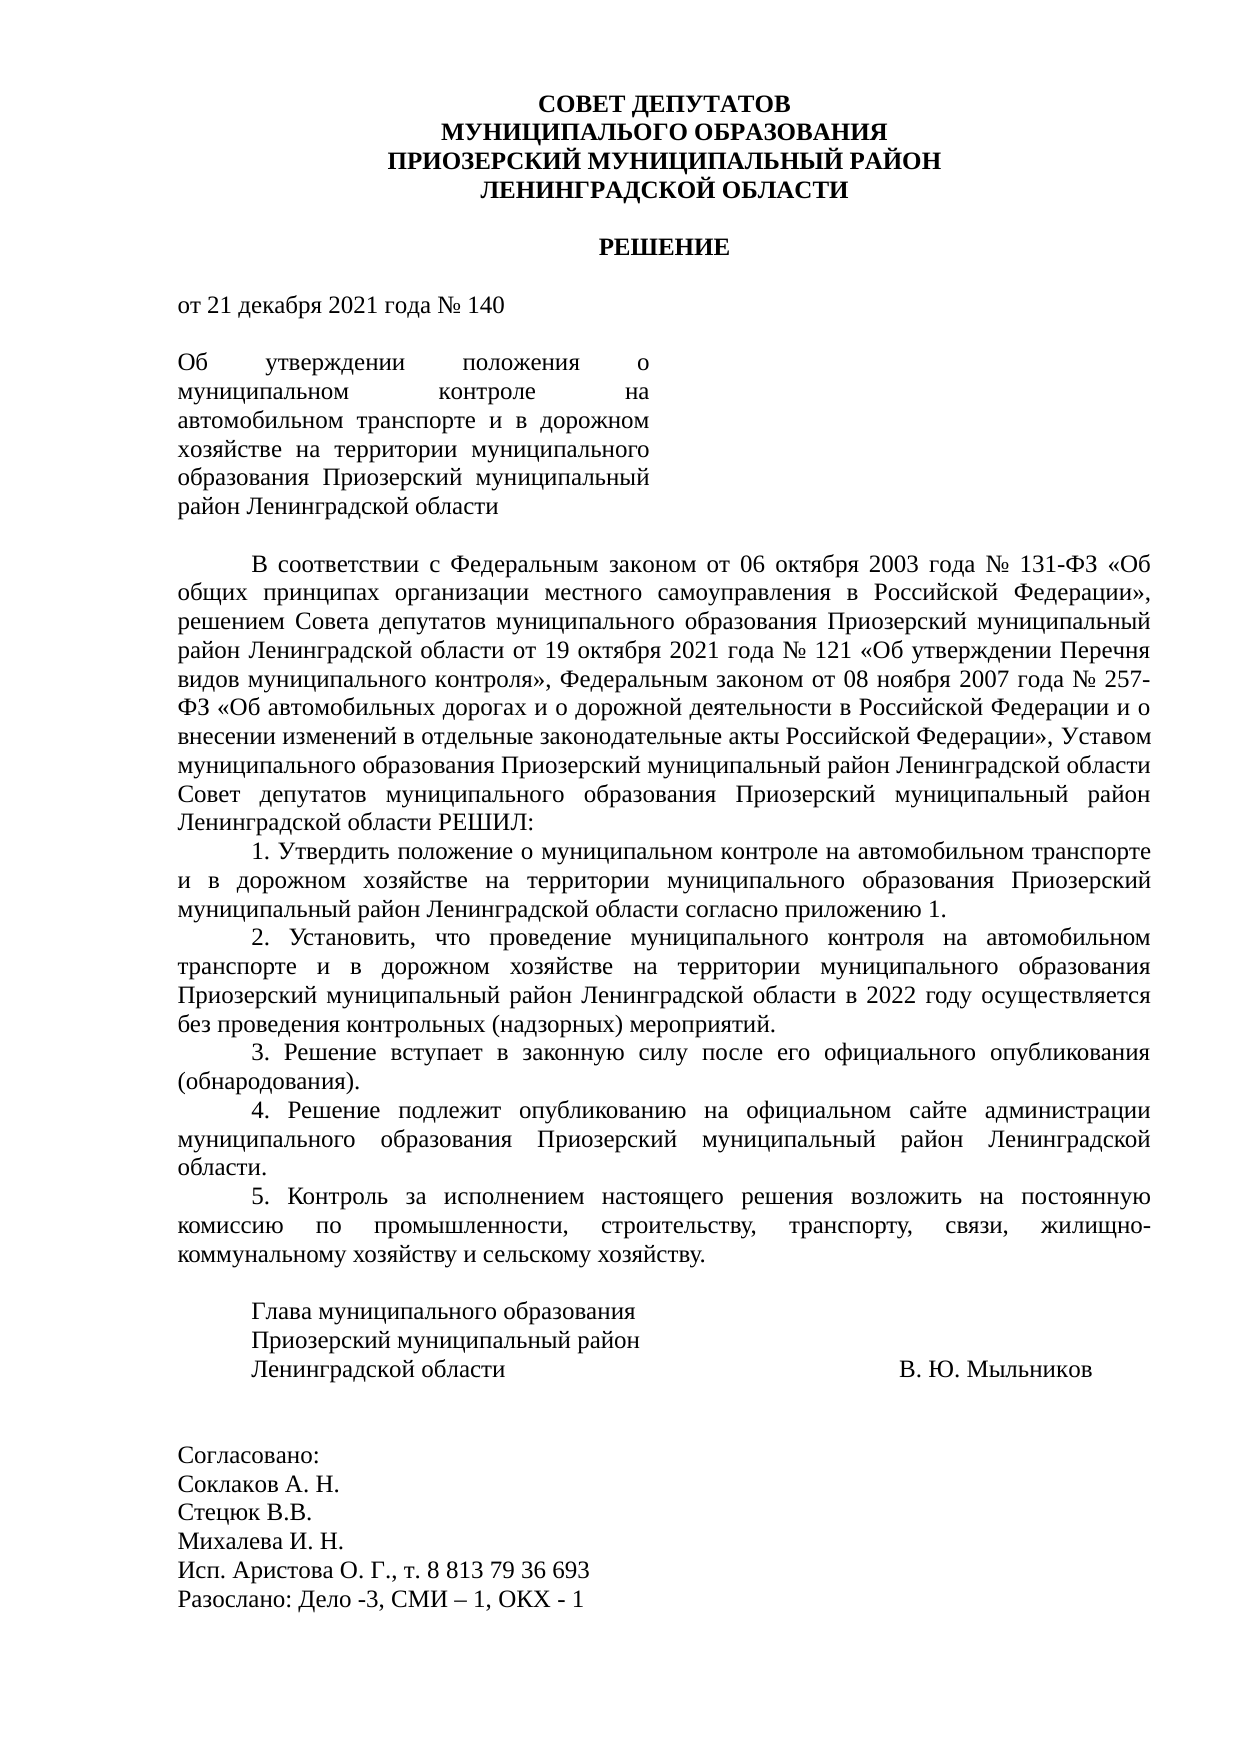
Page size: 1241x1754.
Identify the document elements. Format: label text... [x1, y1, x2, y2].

text Ленинградской области В. Ю. Мыльников [177, 1354, 1152, 1382]
text 5. Контроль за исполнением настоящего решения возложить на постоянную комиссию по промышленности, строительству, транспорту, связи, жилищно-коммунальному хозяйству и сельскому хозяйству. [177, 1181, 1152, 1267]
text ПРИОЗЕРСКИЙ МУНИЦИПАЛЬНЫЙ РАЙОН [177, 146, 1152, 175]
text Михалева И. Н. [177, 1526, 1152, 1555]
text ЛЕНИНГРАДСКОЙ ОБЛАСТИ [177, 175, 1152, 204]
list 1. Утвердить положение о муниципальном контроле на автомобильном транспорте и в дорожном хозяйстве на территории муниципального образования Приозерский муниципальный район Ленинградской области согласно приложению 1. [177, 836, 1152, 922]
text 3. Решение вступает в законную силу после его официального опубликования (обнародования). [177, 1037, 1152, 1095]
text В соответствии с Федеральным законом от 06 октября 2003 года № 131-ФЗ «Об общих принципах организации местного самоуправления в Российской Федерации», решением Совета депутатов муниципального образования Приозерский муниципальный район Ленинградской области от 19 октября 2021 года № 121 «Об утверждении Перечня видов муниципального контроля», Федеральным законом от 08 ноября 2007 года № 257-ФЗ «Об автомобильных дорогах и о дорожной деятельности в Российской Федерации и о внесении изменений в отдельные законодательные акты Российской Федерации», Уставом муниципального образования Приозерский муниципальный район Ленинградской области Совет депутатов муниципального образования Приозерский муниципальный район Ленинградской области РЕШИЛ: [177, 549, 1152, 836]
text Разослано: Дело -3, СМИ – 1, ОКХ - 1 [177, 1584, 1152, 1612]
text Исп. Аристова О. Г., т. 8 813 79 36 693 [177, 1555, 1152, 1584]
text МУНИЦИПАЛЬОГО ОБРАЗОВАНИЯ [177, 117, 1152, 146]
list 2. Установить, что проведение муниципального контроля на автомобильном транспорте и в дорожном хозяйстве на территории муниципального образования Приозерский муниципальный район Ленинградской области в 2022 году осуществляется без проведения контрольных (надзорных) мероприятий. [177, 922, 1152, 1037]
text Приозерский муниципальный район [177, 1325, 1152, 1354]
text СОВЕТ ДЕПУТАТОВ [177, 89, 1152, 117]
text 4. Решение подлежит опубликованию на официальном сайте администрации муниципального образования Приозерский муниципальный район Ленинградской области. [177, 1095, 1152, 1181]
text Глава муниципального образования [177, 1296, 1152, 1325]
text Согласовано: [177, 1440, 1152, 1469]
text от 21 декабря 2021 года № 140 [177, 290, 1152, 319]
text Об утверждении положения о муниципальном контроле на автомобильном транспорте и в дорожном хозяйстве на территории муниципального образования Приозерский муниципальный район Ленинградской области [177, 347, 650, 520]
text Стецюк В.В. [177, 1497, 1152, 1526]
text РЕШЕНИЕ [177, 232, 1152, 261]
text Соклаков А. Н. [177, 1469, 1152, 1497]
